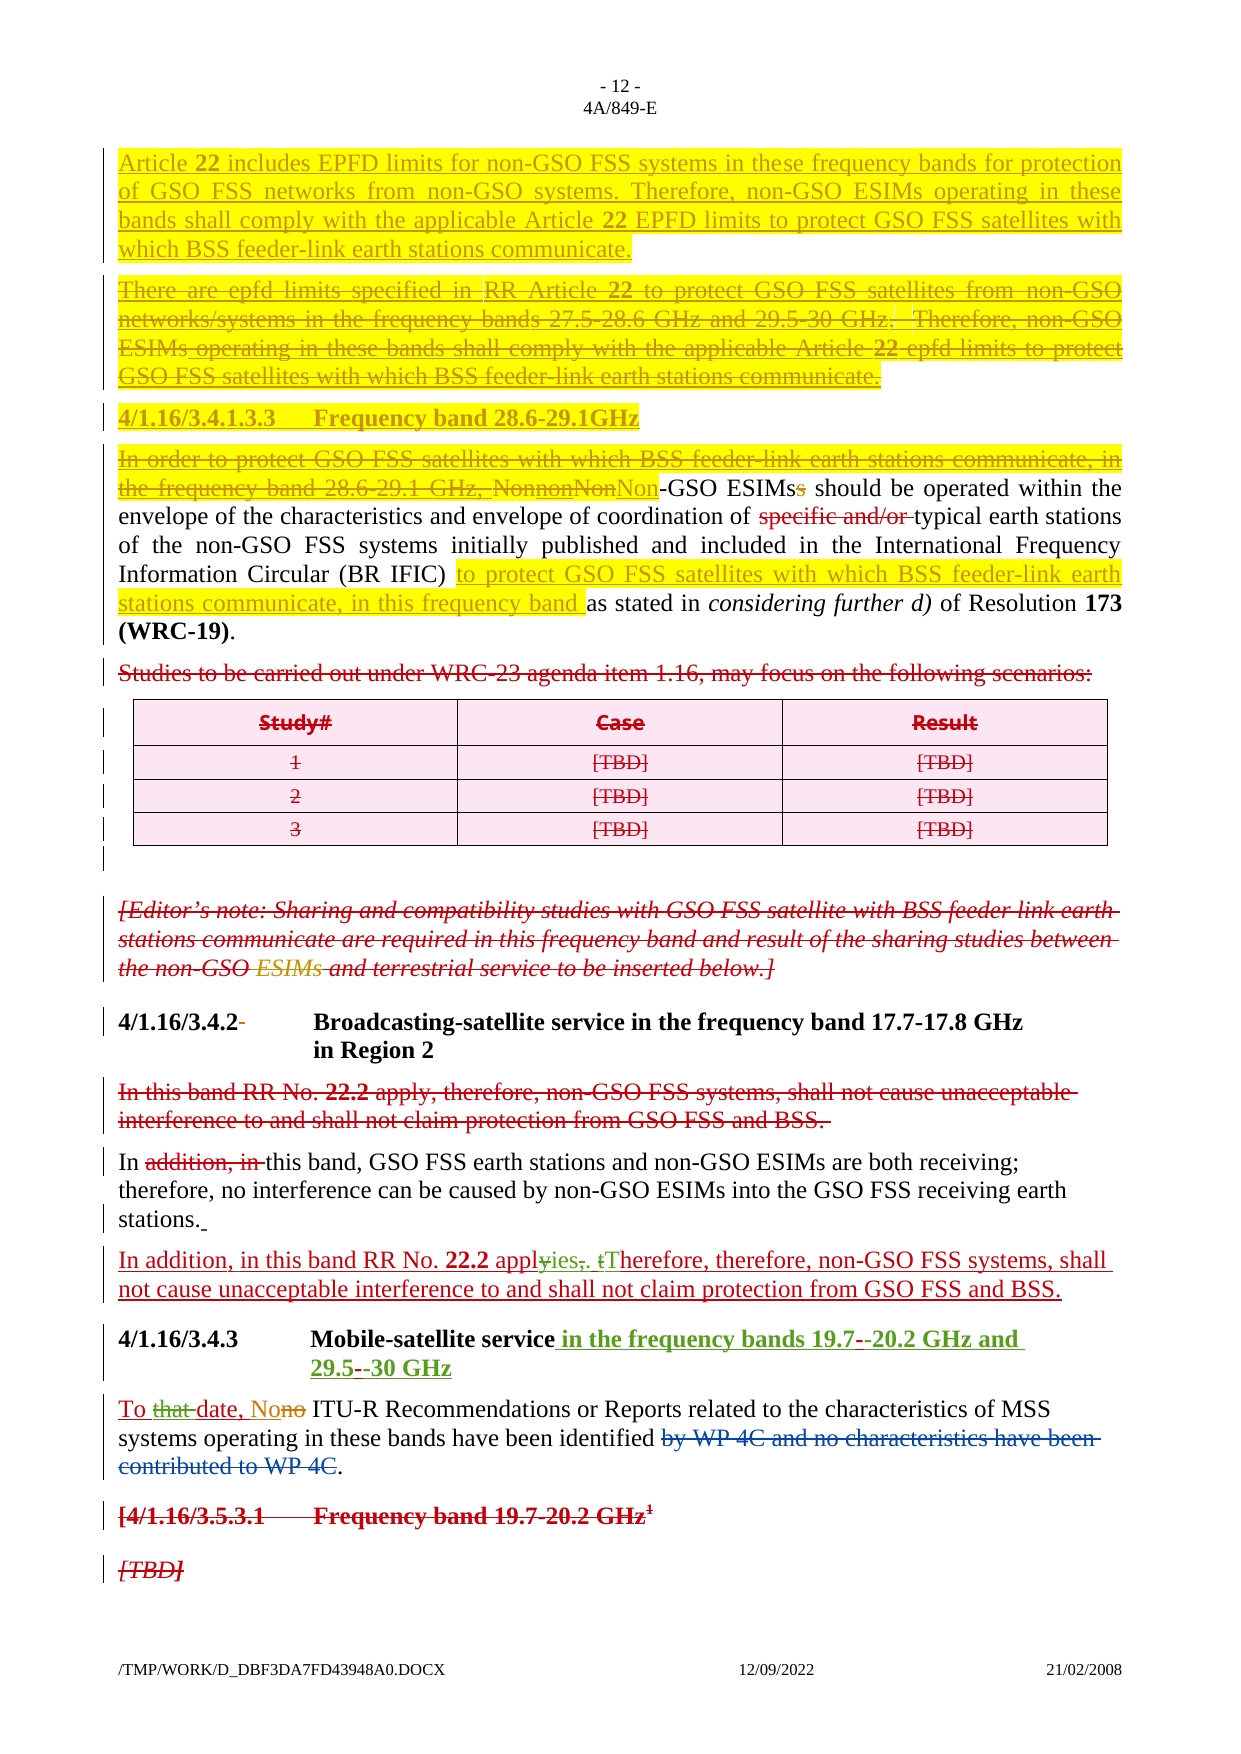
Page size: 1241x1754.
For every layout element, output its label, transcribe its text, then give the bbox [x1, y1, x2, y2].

text -GSO ESIMs should be operated within the envelope of the characteristics and envelope of coordination of typical earth stations of the non-GSO FSS systems initially published and included in the International Frequency Information Circular (BR IFIC) as stated in considering further d) of Resolution 173 (WRC-19). [118, 588, 1122, 645]
text -GSO ESIMs should be operated within the envelope of the characteristics and envelope of coordination of typical earth stations of the non-GSO FSS systems initially published and included in the International Frequency Information Circular (BR IFIC) as stated in considering further d) of Resolution 173 (WRC-19). [118, 473, 1122, 588]
subtitle 4/1.16/3.4.3 Mobile-satellite service [118, 1324, 1122, 1381]
subtitle 4/1.16/3.4.2 Broadcasting-satellite service in the frequency band 17.7-17.8 GHz in Region 2 [118, 1007, 1122, 1064]
text In this band, GSO FSS earth stations and non-GSO ESIMs are both receiving; therefore, no interference can be caused by non-GSO ESIMs into the GSO FSS receiving earth stations. [118, 1147, 1122, 1233]
text ITU-R Recommendations or Reports related to the characteristics of MSS systems operating in these bands have been identified . [118, 1394, 1122, 1480]
